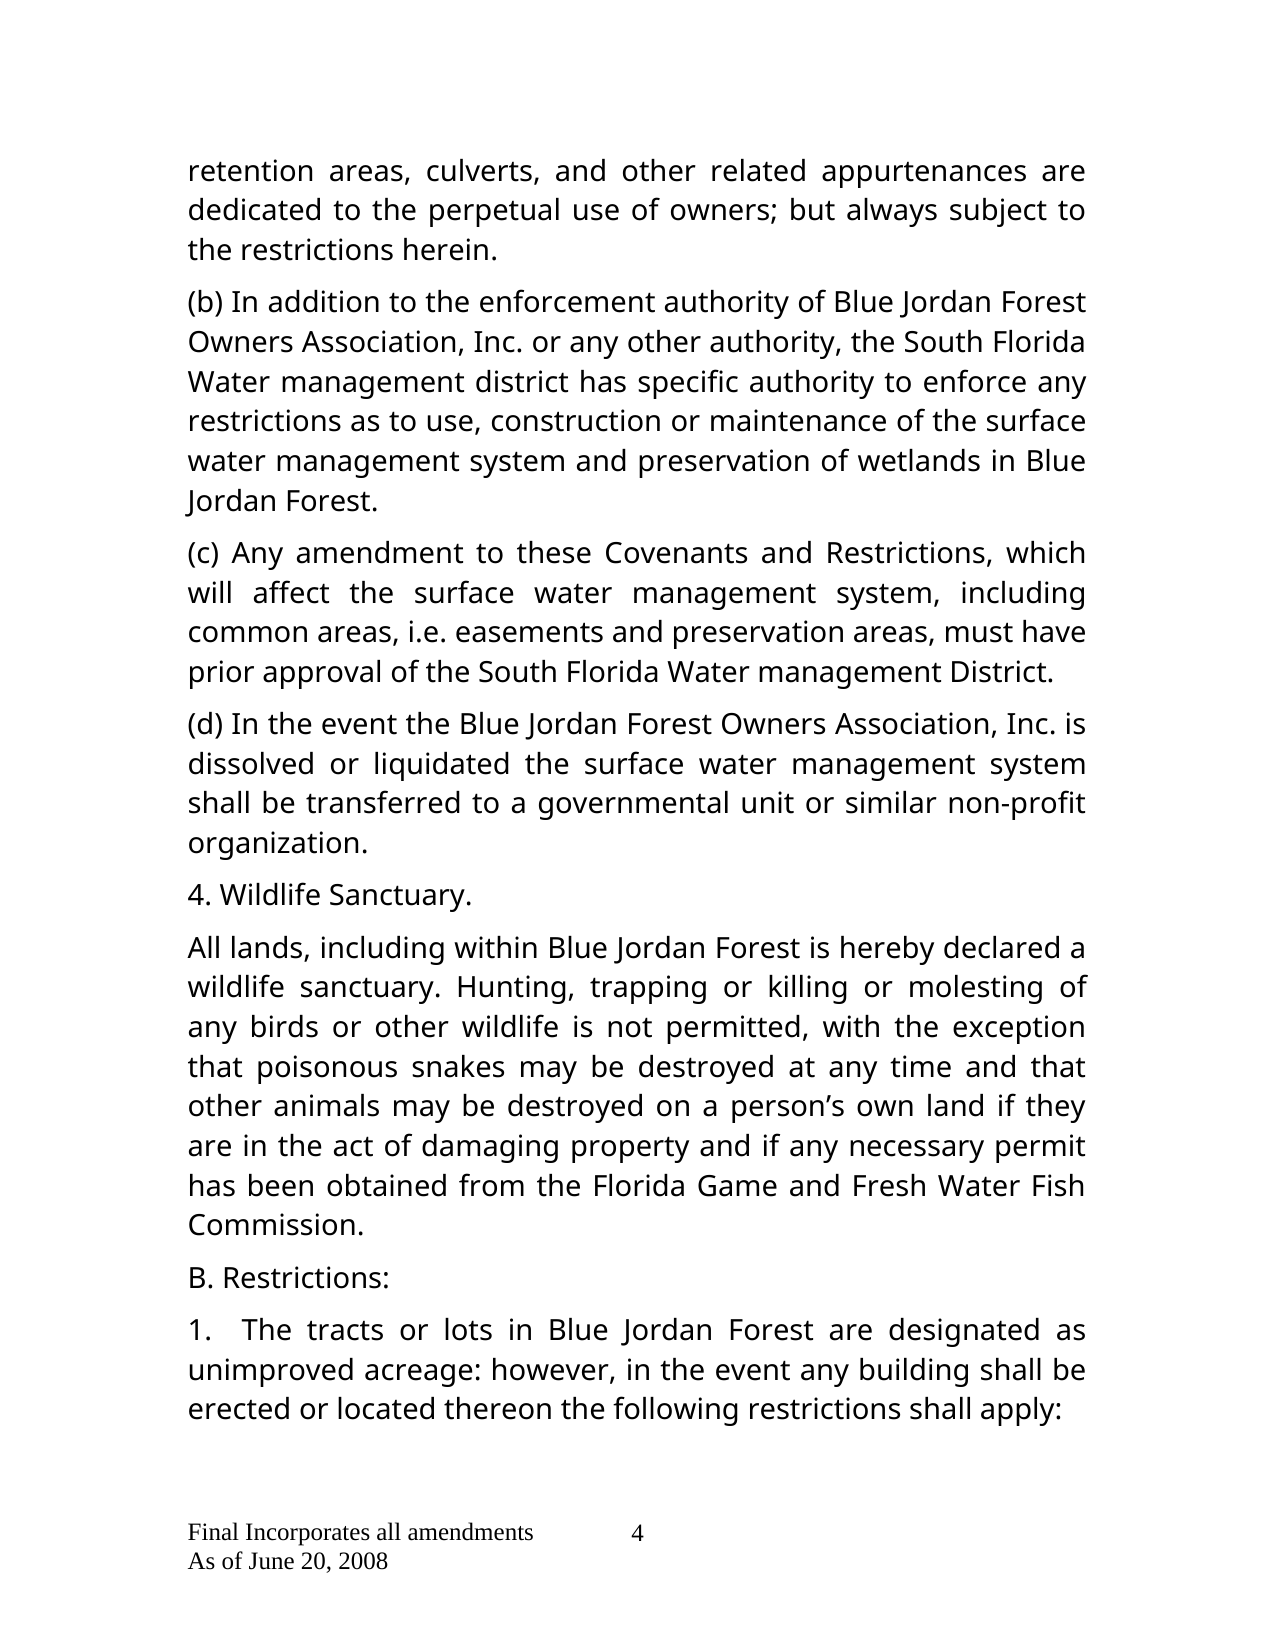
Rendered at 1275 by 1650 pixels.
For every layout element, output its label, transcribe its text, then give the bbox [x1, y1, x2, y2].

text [187, 150, 1087, 269]
text 4. Wildlife Sanctuary. [187, 875, 1087, 914]
text All lands, including within Blue Jordan Forest is hereby declared a wildlife sanctuary. Hunting, trapping or killing or molesting of any birds or other wildlife is not permitted, with the exception that poisonous snakes may be destroyed at any time and that other animals may be destroyed on a person’s own land if they are in the act of damaging property and if any necessary permit has been obtained from the Florida Game and Fresh Water Fish Commission. [187, 927, 1087, 1244]
text B. Restrictions: [187, 1257, 1087, 1297]
text (c) Any amendment to these Covenants and Restrictions, which will affect the surface water management system, including common areas, i.e. easements and preservation areas, must have prior approval of the South Florida Water management District. [187, 532, 1087, 691]
text (b) In addition to the enforcement authority of Blue Jordan Forest Owners Association, Inc. or any other authority, the South Florida Water management district has specific authority to enforce any restrictions as to use, construction or maintenance of the surface water management system and preservation of wetlands in Blue Jordan Forest. [187, 282, 1087, 520]
text 1. The tracts or lots in Blue Jordan Forest are designated as unimproved acreage: however, in the event any building shall be erected or located thereon the following restrictions shall apply: [187, 1309, 1087, 1428]
text (d) In the event the Blue Jordan Forest Owners Association, Inc. is dissolved or liquidated the surface water management system shall be transferred to a governmental unit or similar non-profit organization. [187, 703, 1087, 862]
